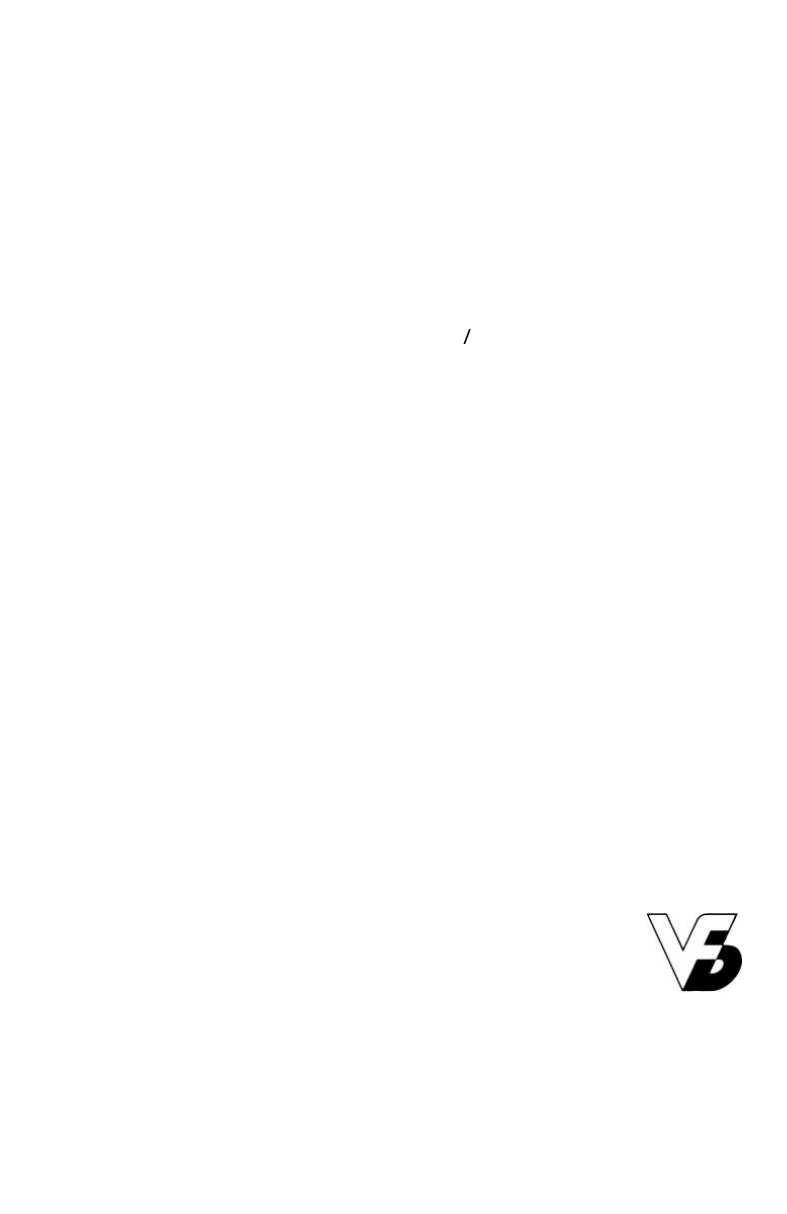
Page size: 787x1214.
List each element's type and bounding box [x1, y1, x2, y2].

picture [647, 912, 742, 993]
